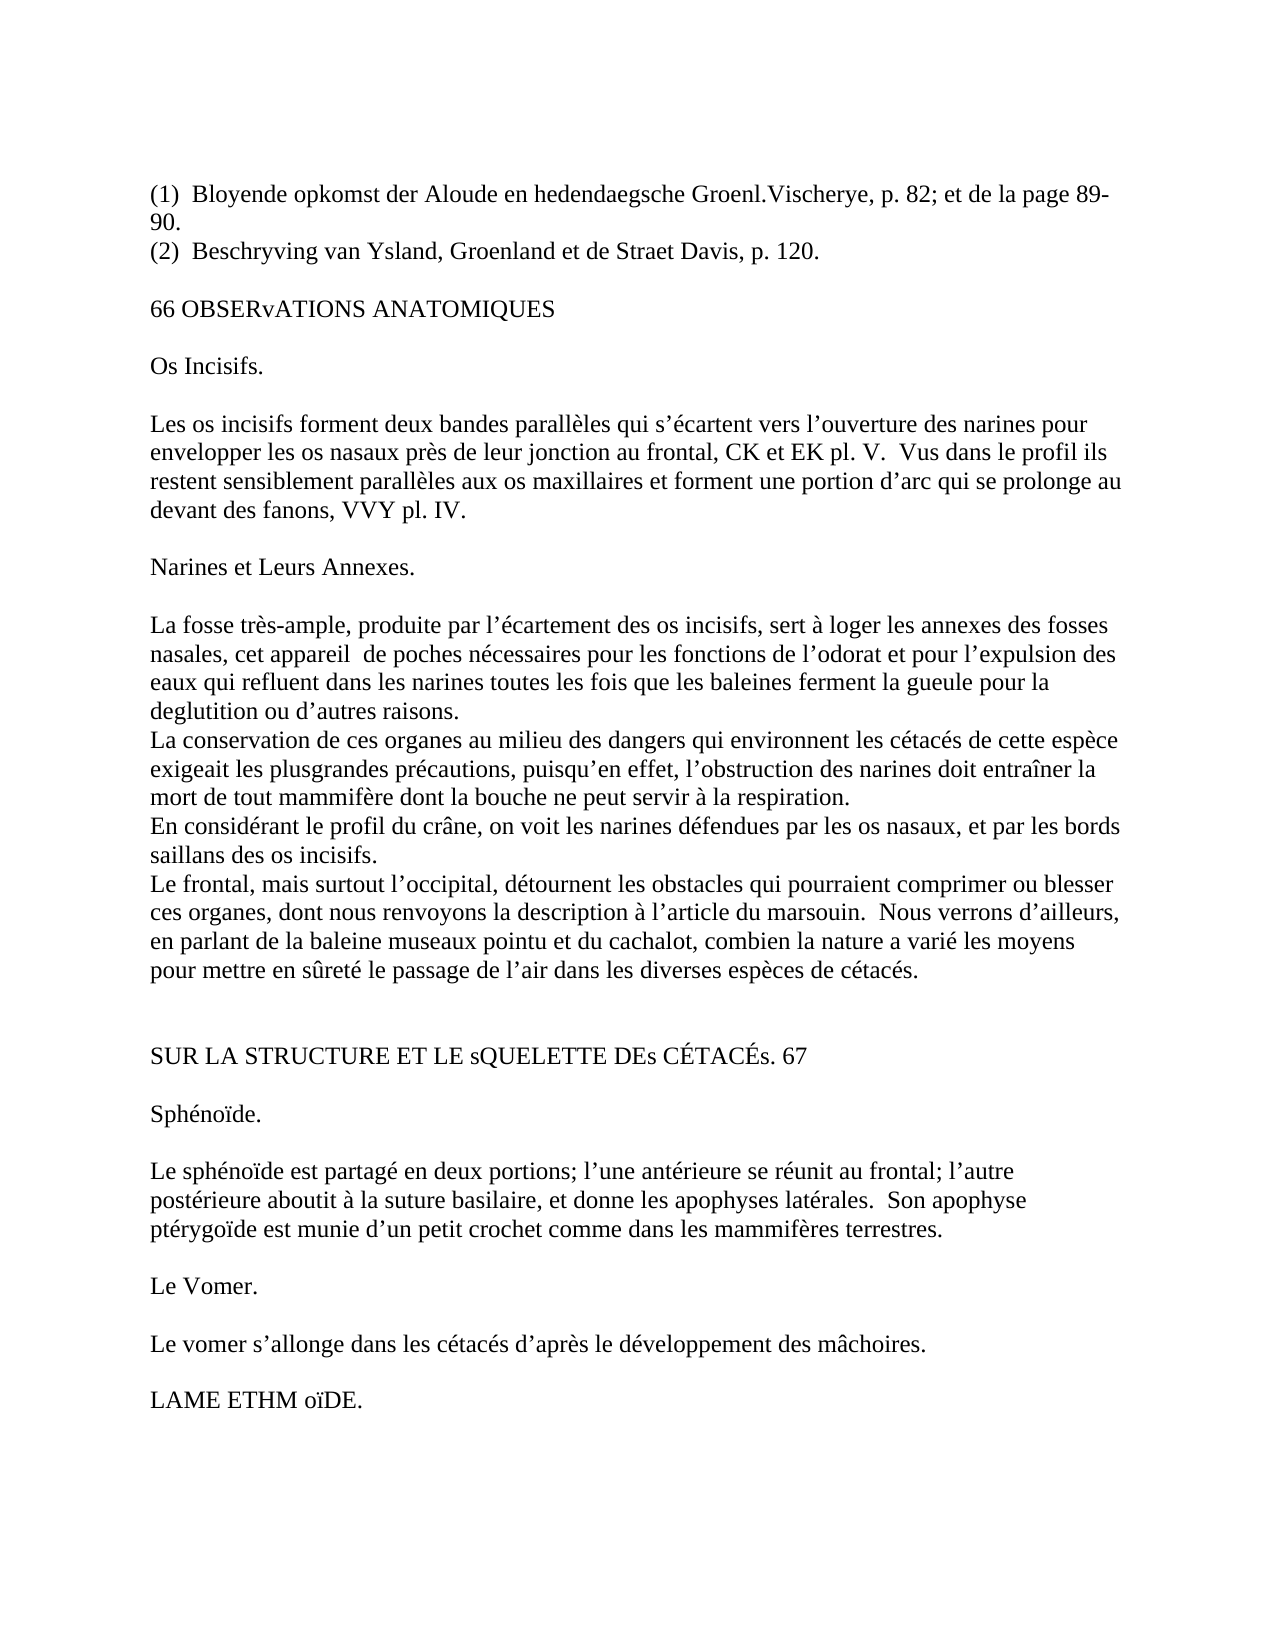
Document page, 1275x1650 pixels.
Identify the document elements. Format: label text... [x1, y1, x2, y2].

text Le sphénoïde est partagé en deux portions; l’une antérieure se réunit au frontal; l’autre postérieure aboutit à la suture basilaire, et donne les apophyses latérales. Son apophyse ptérygoïde est munie d’un petit crochet comme dans les mammifères terrestres. [150, 1156, 1125, 1242]
text La conservation de ces organes au milieu des dangers qui environnent les cétacés de cette espèce exigeait les plusgrandes précautions, puisqu’en effet, l’obstruction des narines doit entraîner la mort de tout mammifère dont la bouche ne peut servir à la respiration. [150, 725, 1125, 811]
text 66 OBSERvATIONS ANATOMIQUES [150, 294, 1125, 322]
text Sphénoïde. [150, 1099, 1125, 1127]
text Les os incisifs forment deux bandes parallèles qui s’écartent vers l’ouverture des narines pour envelopper les os nasaux près de leur jonction au frontal, CK et EK pl. V. Vus dans le profil ils restent sensiblement parallèles aux os maxillaires et forment une portion d’arc qui se prolonge au devant des fanons, VVY pl. IV. [150, 409, 1125, 524]
text (1) Bloyende opkomst der Aloude en hedendaegsche Groenl.Vischerye, p. 82; et de la page 89-90. [150, 179, 1125, 236]
text SUR LA STRUCTURE ET LE sQUELETTE DEs CÉTACÉs. 67 [150, 1041, 1125, 1070]
text Le frontal, mais surtout l’occipital, détournent les obstacles qui pourraient comprimer ou blesser ces organes, dont nous renvoyons la description à l’article du marsouin. Nous verrons d’ailleurs, en parlant de la baleine museaux pointu et du cachalot, combien la nature a varié les moyens pour mettre en sûreté le passage de l’air dans les diverses espèces de cétacés. [150, 869, 1125, 984]
text Le vomer s’allonge dans les cétacés d’après le développement des mâchoires. [150, 1329, 1125, 1357]
text En considérant le profil du crâne, on voit les narines défendues par les os nasaux, et par les bords saillans des os incisifs. [150, 811, 1125, 869]
text LAME ETHM oïDE. [150, 1386, 1125, 1414]
text Le Vomer. [150, 1271, 1125, 1300]
text Narines et Leurs Annexes. [150, 552, 1125, 581]
text Os Incisifs. [150, 351, 1125, 380]
text La fosse très-ample, produite par l’écartement des os incisifs, sert à loger les annexes des fosses nasales, cet appareil de poches nécessaires pour les fonctions de l’odorat et pour l’expulsion des eaux qui refluent dans les narines toutes les fois que les baleines ferment la gueule pour la deglutition ou d’autres raisons. [150, 610, 1125, 725]
text (2) Beschryving van Ysland, Groenland et de Straet Davis, p. 120. [150, 236, 1125, 265]
